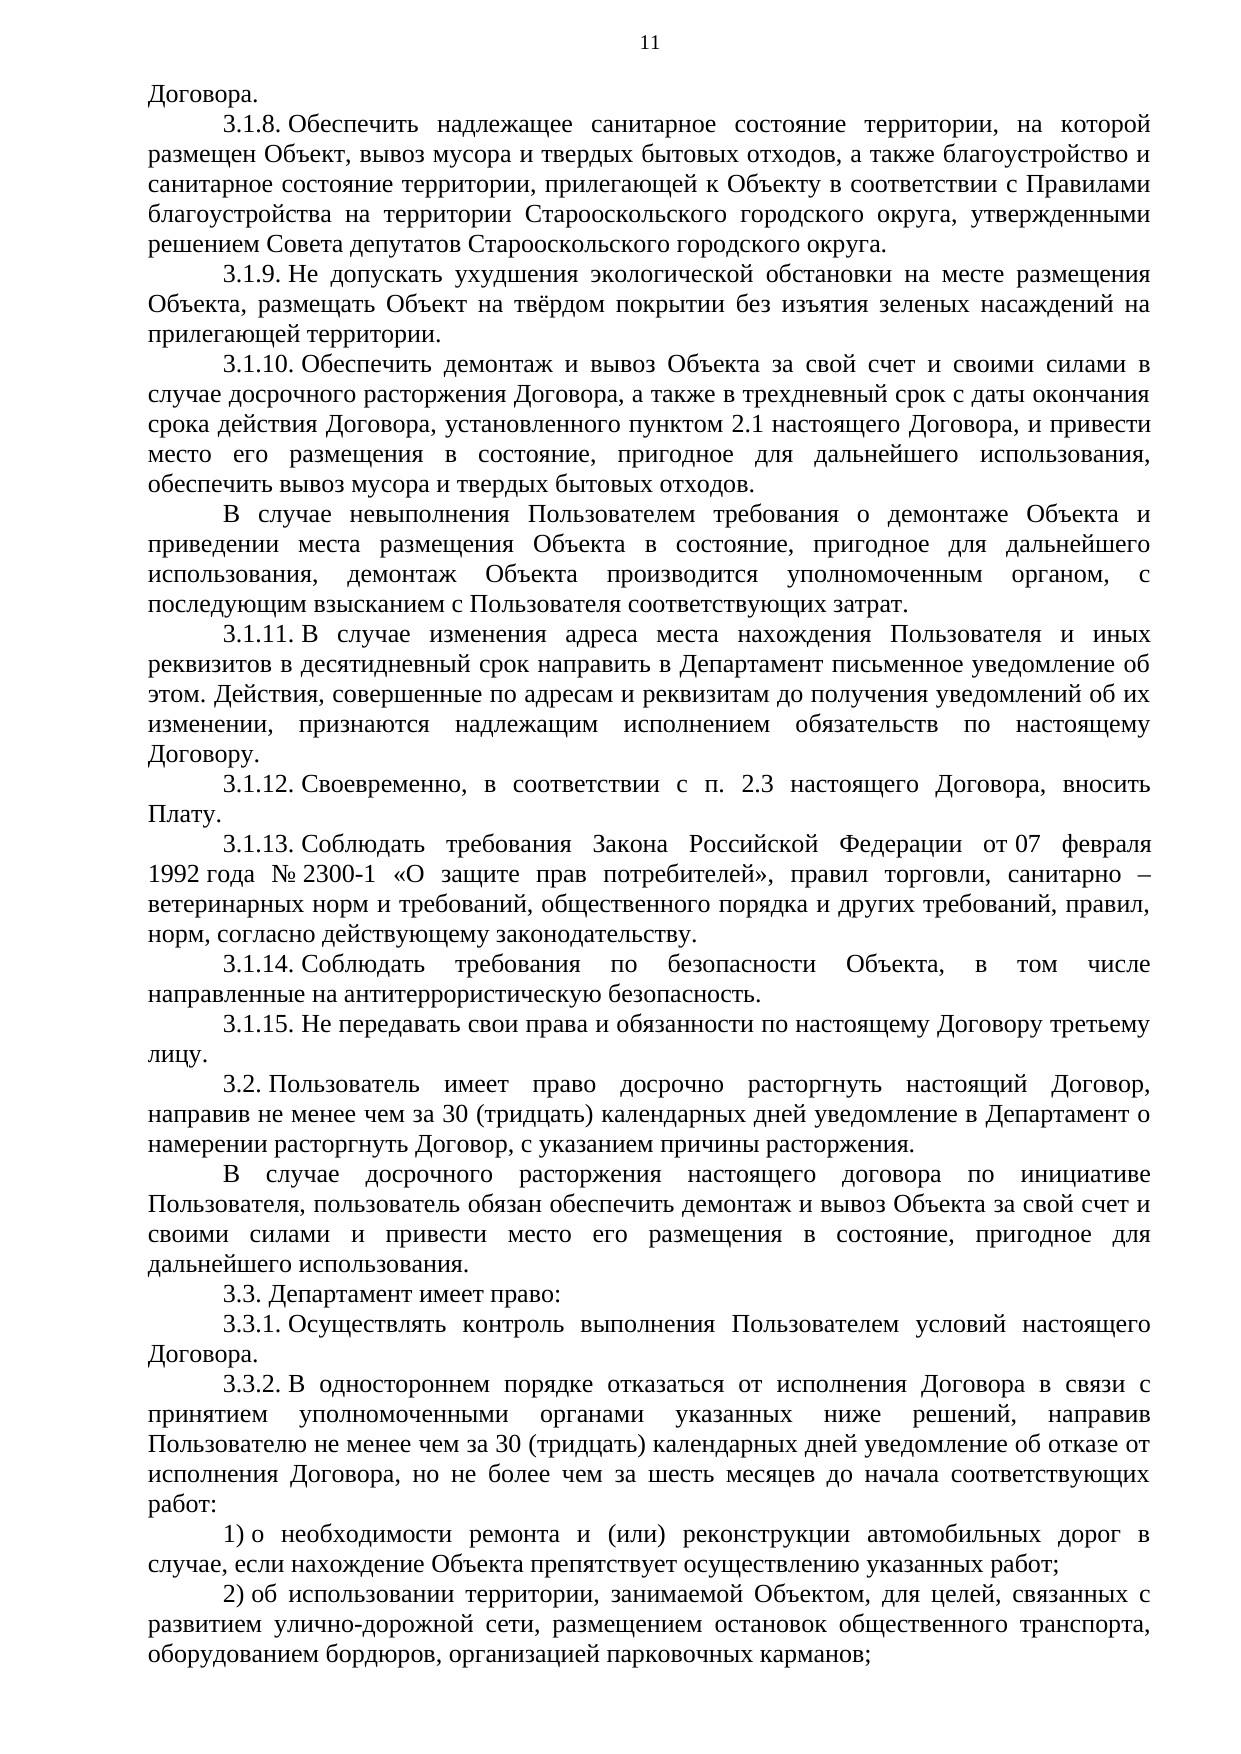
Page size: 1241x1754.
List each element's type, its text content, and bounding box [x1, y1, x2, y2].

text 3.1.14. Соблюдать требования по безопасности Объекта, в том числе направленные на антитеррористическую безопасность. [148, 948, 1152, 1008]
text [148, 78, 1152, 108]
text 3.1.8. Обеспечить надлежащее санитарное состояние территории, на которой размещен Объект, вывоз мусора и твердых бытовых отходов, а также благоустройство и санитарное состояние территории, прилегающей к Объекту в соответствии с Правилами благоустройства на территории Старооскольского городского округа, утвержденными решением Совета депутатов Старооскольского городского округа. [148, 108, 1152, 258]
text 3.1.9. Не допускать ухудшения экологической обстановки на месте размещения Объекта, размещать Объект на твёрдом покрытии без изъятия зеленых насаждений на прилегающей территории. [148, 258, 1152, 348]
text 3.1.10. Обеспечить демонтаж и вывоз Объекта за свой счет и своими силами в случае досрочного расторжения Договора, а также в трехдневный срок с даты окончания срока действия Договора, установленного пунктом 2.1 настоящего Договора, и привести место его размещения в состояние, пригодное для дальнейшего использования, обеспечить вывоз мусора и твердых бытовых отходов. [148, 348, 1152, 498]
text 3.3. Департамент имеет право: [148, 1278, 1152, 1308]
text 3.1.11. В случае изменения адреса места нахождения Пользователя и иных реквизитов в десятидневный срок направить в Департамент письменное уведомление об этом. Действия, совершенные по адресам и реквизитам до получения уведомлений об их изменении, признаются надлежащим исполнением обязательств по настоящему Договору. [148, 618, 1152, 768]
text 3.1.15. Не передавать свои права и обязанности по настоящему Договору третьему лицу. [148, 1008, 1152, 1068]
text 3.3.1. Осуществлять контроль выполнения Пользователем условий настоящего Договора. [148, 1308, 1152, 1368]
text 3.3.2. В одностороннем порядке отказаться от исполнения Договора в связи с принятием уполномоченными органами указанных ниже решений, направив Пользователю не менее чем за 30 (тридцать) календарных дней уведомление об отказе от исполнения Договора, но не более чем за шесть месяцев до начала соответствующих работ: [148, 1368, 1152, 1518]
text В случае досрочного расторжения настоящего договора по инициативе Пользователя, пользователь обязан обеспечить демонтаж и вывоз Объекта за свой счет и своими силами и привести место его размещения в состояние, пригодное для дальнейшего использования. [148, 1158, 1152, 1278]
text 3.1.13. Соблюдать требования Закона Российской Федерации от 07 февраля 1992 года № 2300-1 «О защите прав потребителей», правил торговли, санитарно – ветеринарных норм и требований, общественного порядка и других требований, правил, норм, согласно действующему законодательству. [148, 828, 1152, 948]
text В случае невыполнения Пользователем требования о демонтаже Объекта и приведении места размещения Объекта в состояние, пригодное для дальнейшего использования, демонтаж Объекта производится уполномоченным органом, с последующим взысканием с Пользователя соответствующих затрат. [148, 498, 1152, 618]
text 2) об использовании территории, занимаемой Объектом, для целей, связанных с развитием улично-дорожной сети, размещением остановок общественного транспорта, оборудованием бордюров, организацией парковочных карманов; [148, 1578, 1152, 1668]
text 3.1.12. Своевременно, в соответствии с п. 2.3 настоящего Договора, вносить Плату. [148, 768, 1152, 828]
text 1) о необходимости ремонта и (или) реконструкции автомобильных дорог в случае, если нахождение Объекта препятствует осуществлению указанных работ; [148, 1518, 1152, 1578]
text 3.2. Пользователь имеет право досрочно расторгнуть настоящий Договор, направив не менее чем за 30 (тридцать) календарных дней уведомление в Департамент о намерении расторгнуть Договор, с указанием причины расторжения. [148, 1068, 1152, 1158]
